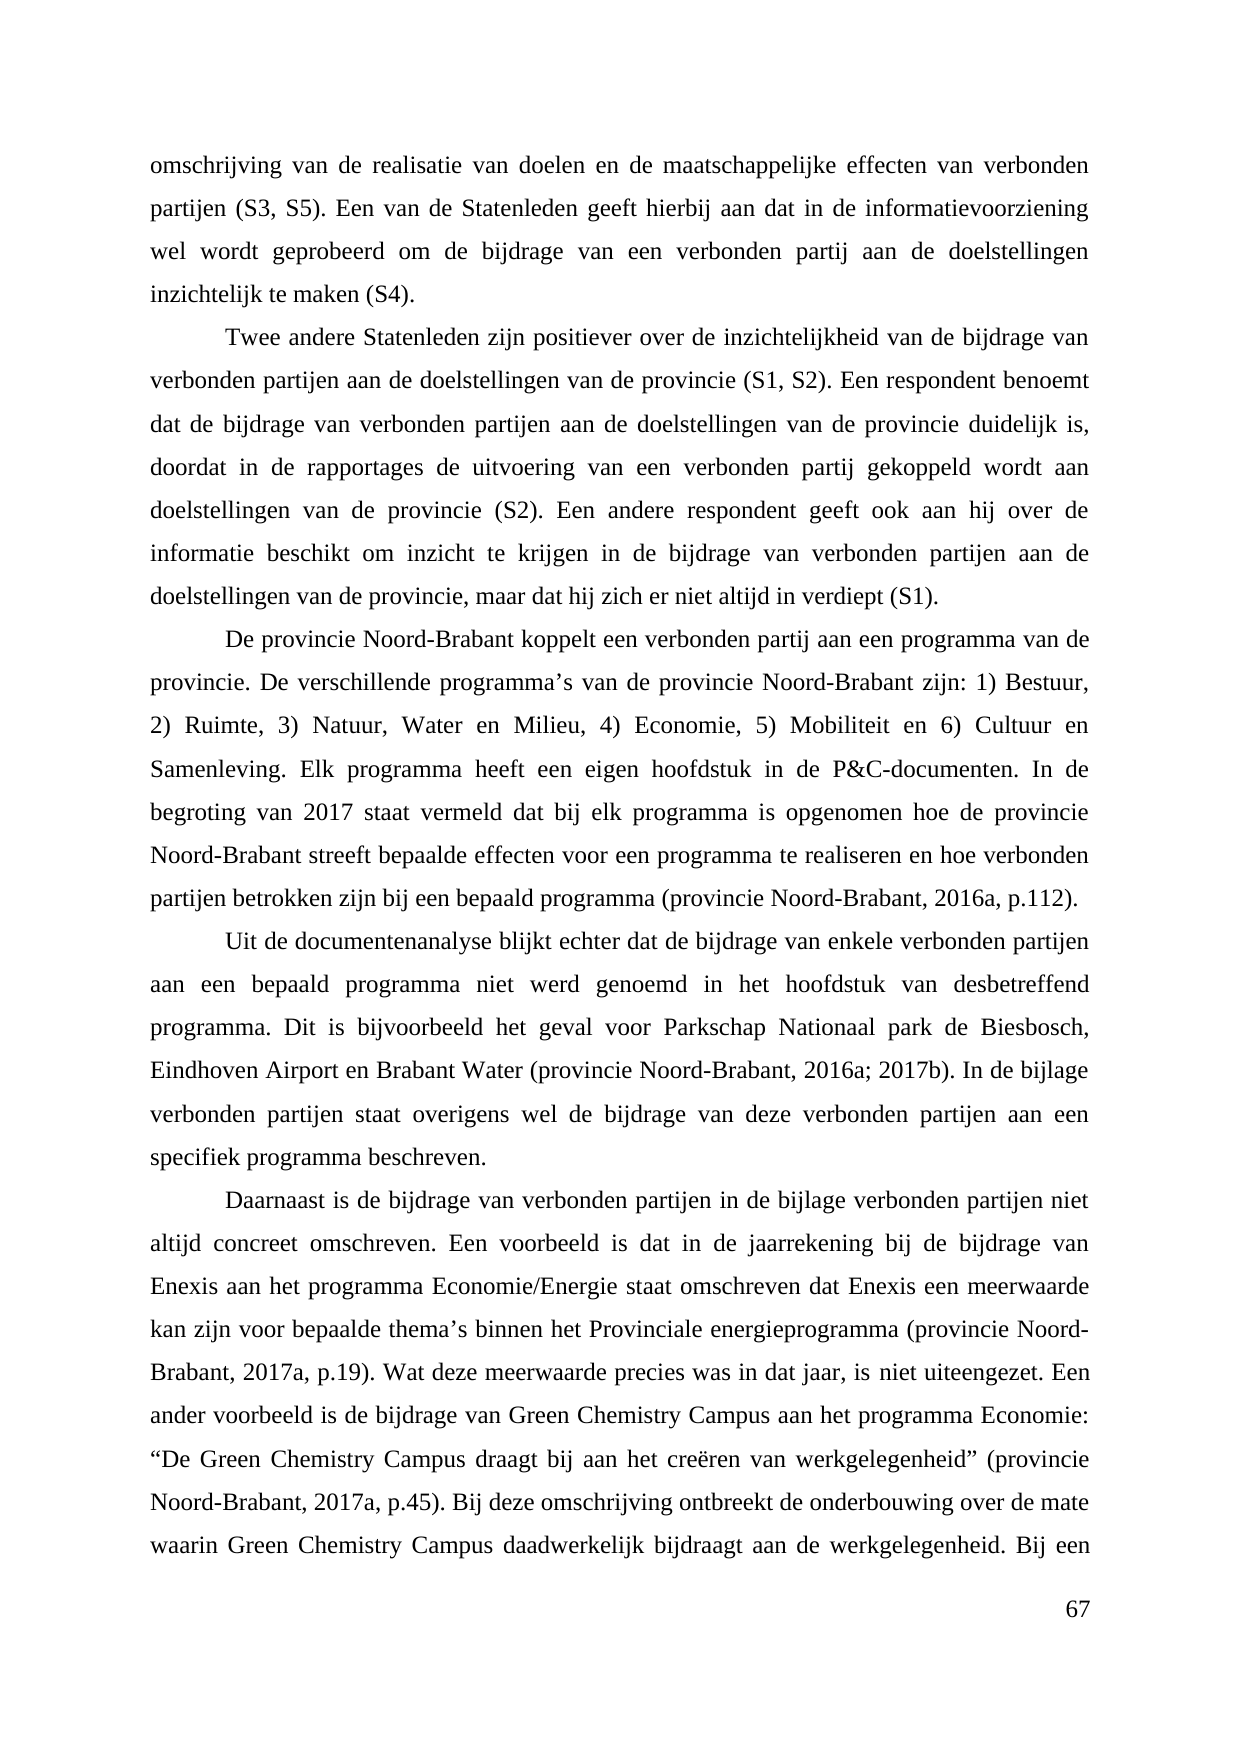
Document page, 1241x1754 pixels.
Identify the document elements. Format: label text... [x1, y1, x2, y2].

text Twee andere Statenleden zijn positiever over de inzichtelijkheid van de bijdrage van verbonden partijen aan de doelstellingen van de provincie (S1, S2). Een respondent benoemt dat de bijdrage van verbonden partijen aan de doelstellingen van de provincie duidelijk is, doordat in de rapportages de uitvoering van een verbonden partij gekoppeld wordt aan doelstellingen van de provincie (S2). Een andere respondent geeft ook aan hij over de informatie beschikt om inzicht te krijgen in de bijdrage van verbonden partijen aan de doelstellingen van de provincie, maar dat hij zich er niet altijd in verdiept (S1). [150, 322, 1090, 610]
text Uit de documentenanalyse blijkt echter dat de bijdrage van enkele verbonden partijen aan een bepaald programma niet werd genoemd in het hoofdstuk van desbetreffend programma. Dit is bijvoorbeeld het geval voor Parkschap Nationaal park de Biesbosch, Eindhoven Airport en Brabant Water (provincie Noord-Brabant, 2016a; 2017b). In de bijlage verbonden partijen staat overigens wel de bijdrage van deze verbonden partijen aan een specifiek programma beschreven. [150, 926, 1090, 1171]
text De provincie Noord-Brabant koppelt een verbonden partij aan een programma van de provincie. De verschillende programma’s van de provincie Noord-Brabant zijn: 1) Bestuur, 2) Ruimte, 3) Natuur, Water en Milieu, 4) Economie, 5) Mobiliteit en 6) Cultuur en Samenleving. Elk programma heeft een eigen hoofdstuk in de P&C-documenten. In de begroting van 2017 staat vermeld dat bij elk programma is opgenomen hoe de provincie Noord-Brabant streeft bepaalde effecten voor een programma te realiseren en hoe verbonden partijen betrokken zijn bij een bepaald programma (provincie Noord-Brabant, 2016a, p.112). [150, 624, 1090, 912]
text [150, 1185, 1090, 1559]
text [150, 150, 1090, 308]
